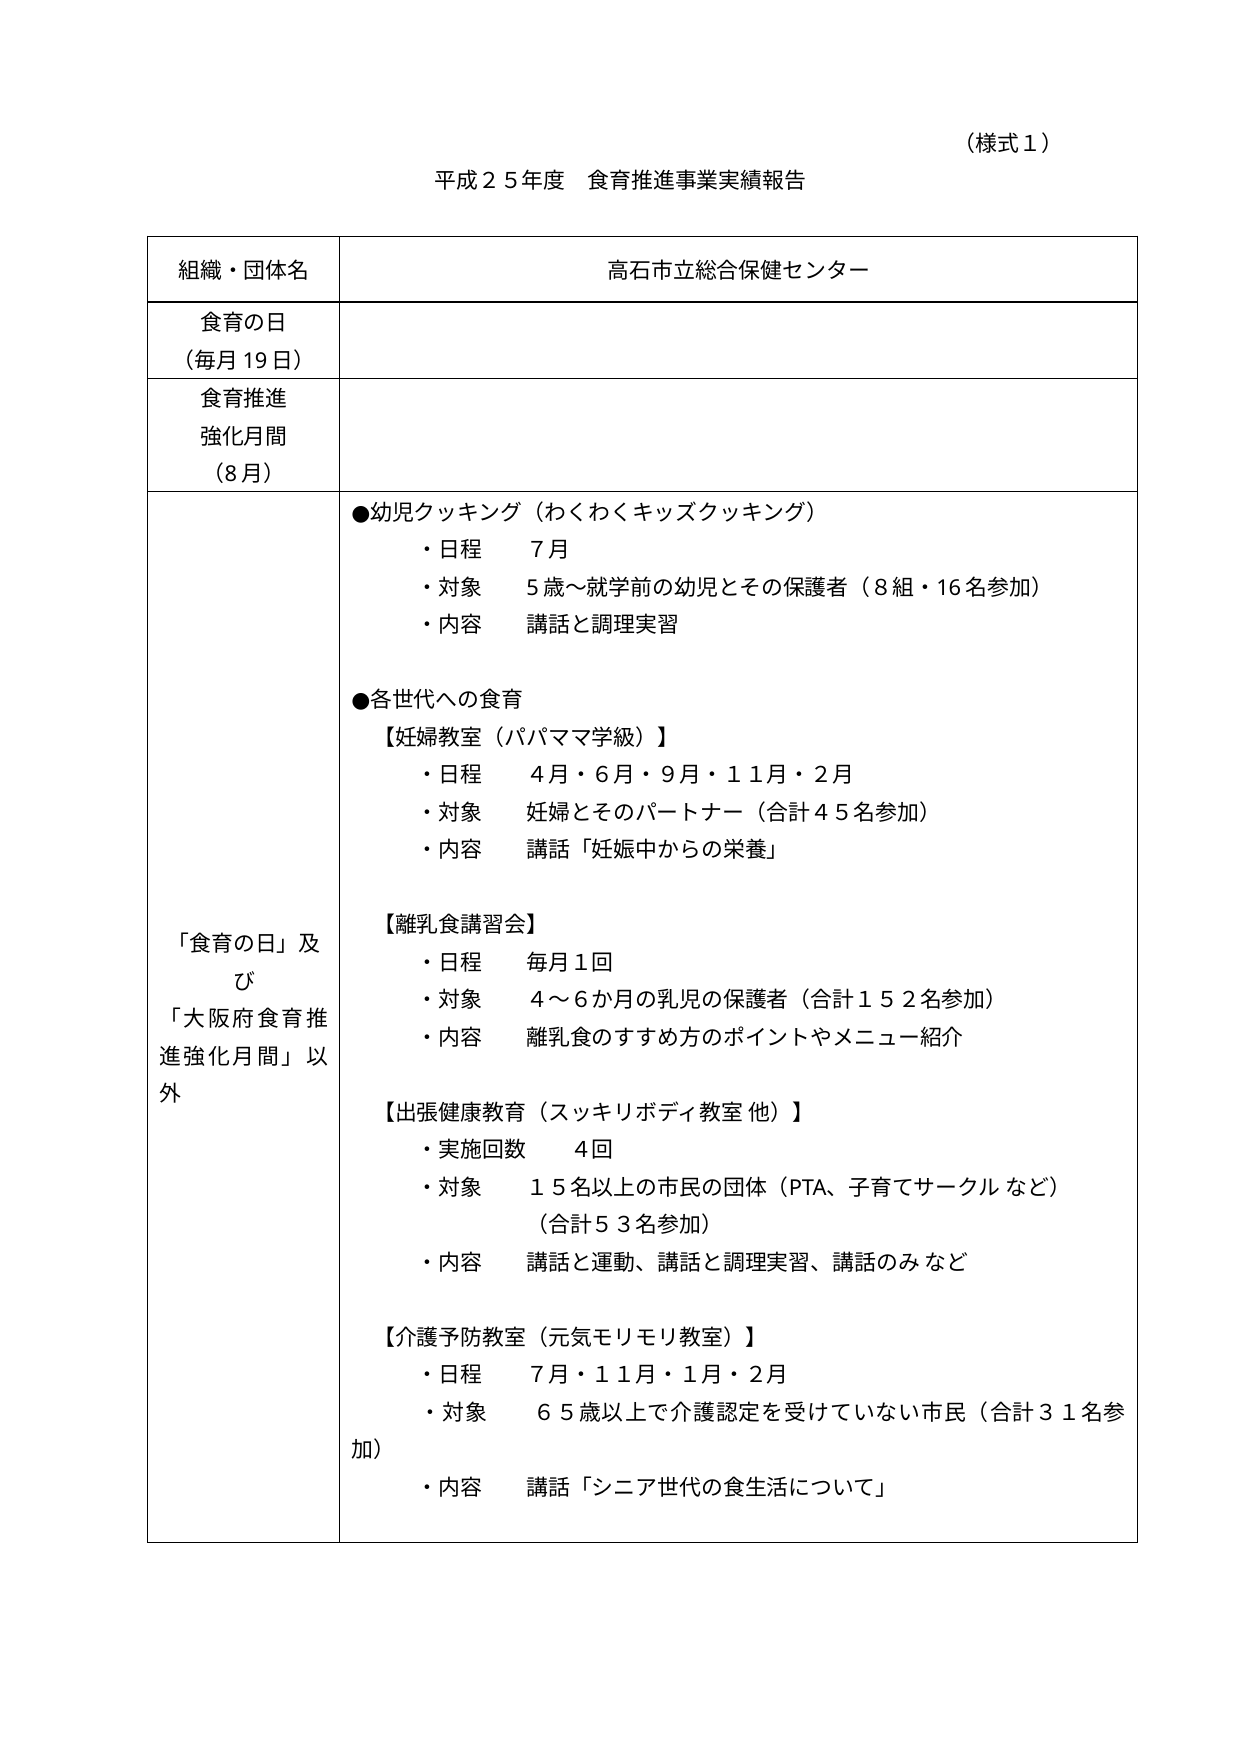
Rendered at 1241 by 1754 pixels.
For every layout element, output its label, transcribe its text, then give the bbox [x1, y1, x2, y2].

table_cell [340, 379, 1137, 491]
table_cell ●幼児クッキング（わくわくキッズクッキング） ・日程 ７月 ・対象 5歳～就学前の幼児とその保護者（８組・16名参加） ・内容 講話と調理実習 ●各世代への食育 【妊婦教室（パパママ学級）】 ・日程 ４月・６月・９月・１１月・２月 ・対象 妊婦とそのパートナー（合計４５名参加） ・内容 講話「妊娠中からの栄養」 【離乳食講習会】 ・日程 毎月１回 ・対象 ４～６か月の乳児の保護者（合計１５２名参加） ・内容 離乳食のすすめ方のポイントやメニュー紹介 【出張健康教育（スッキリボディ教室 他）】 ・実施回数 ４回 ・対象 １５名以上の市民の団体（PTA、子育てサークル など） （合計５３名参加） ・内容 講話と運動、講話と調理実習、講話のみ など 【介護予防教室（元気モリモリ教室）】 ・日程 ７月・１１月・１月・２月 ・対象 ６５歳以上で介護認定を受けていない市民（合計３１名参加） ・内容 講話「シニア世代の食生活について」 [340, 492, 1137, 1542]
text （様式１） [177, 123, 1063, 161]
table_cell [340, 303, 1137, 377]
table_cell 食育推進 強化月間 （8月） [148, 379, 339, 491]
table_cell 食育の日 （毎月19日） [148, 303, 339, 377]
table_header 組織・団体名 [148, 237, 339, 301]
table_cell 「食育の日」及び 「大阪府食育推進強化月間」以外 [148, 492, 339, 1542]
text 平成２５年度 食育推進事業実績報告 [177, 161, 1063, 198]
table_header 高石市立総合保健センター [340, 237, 1137, 301]
